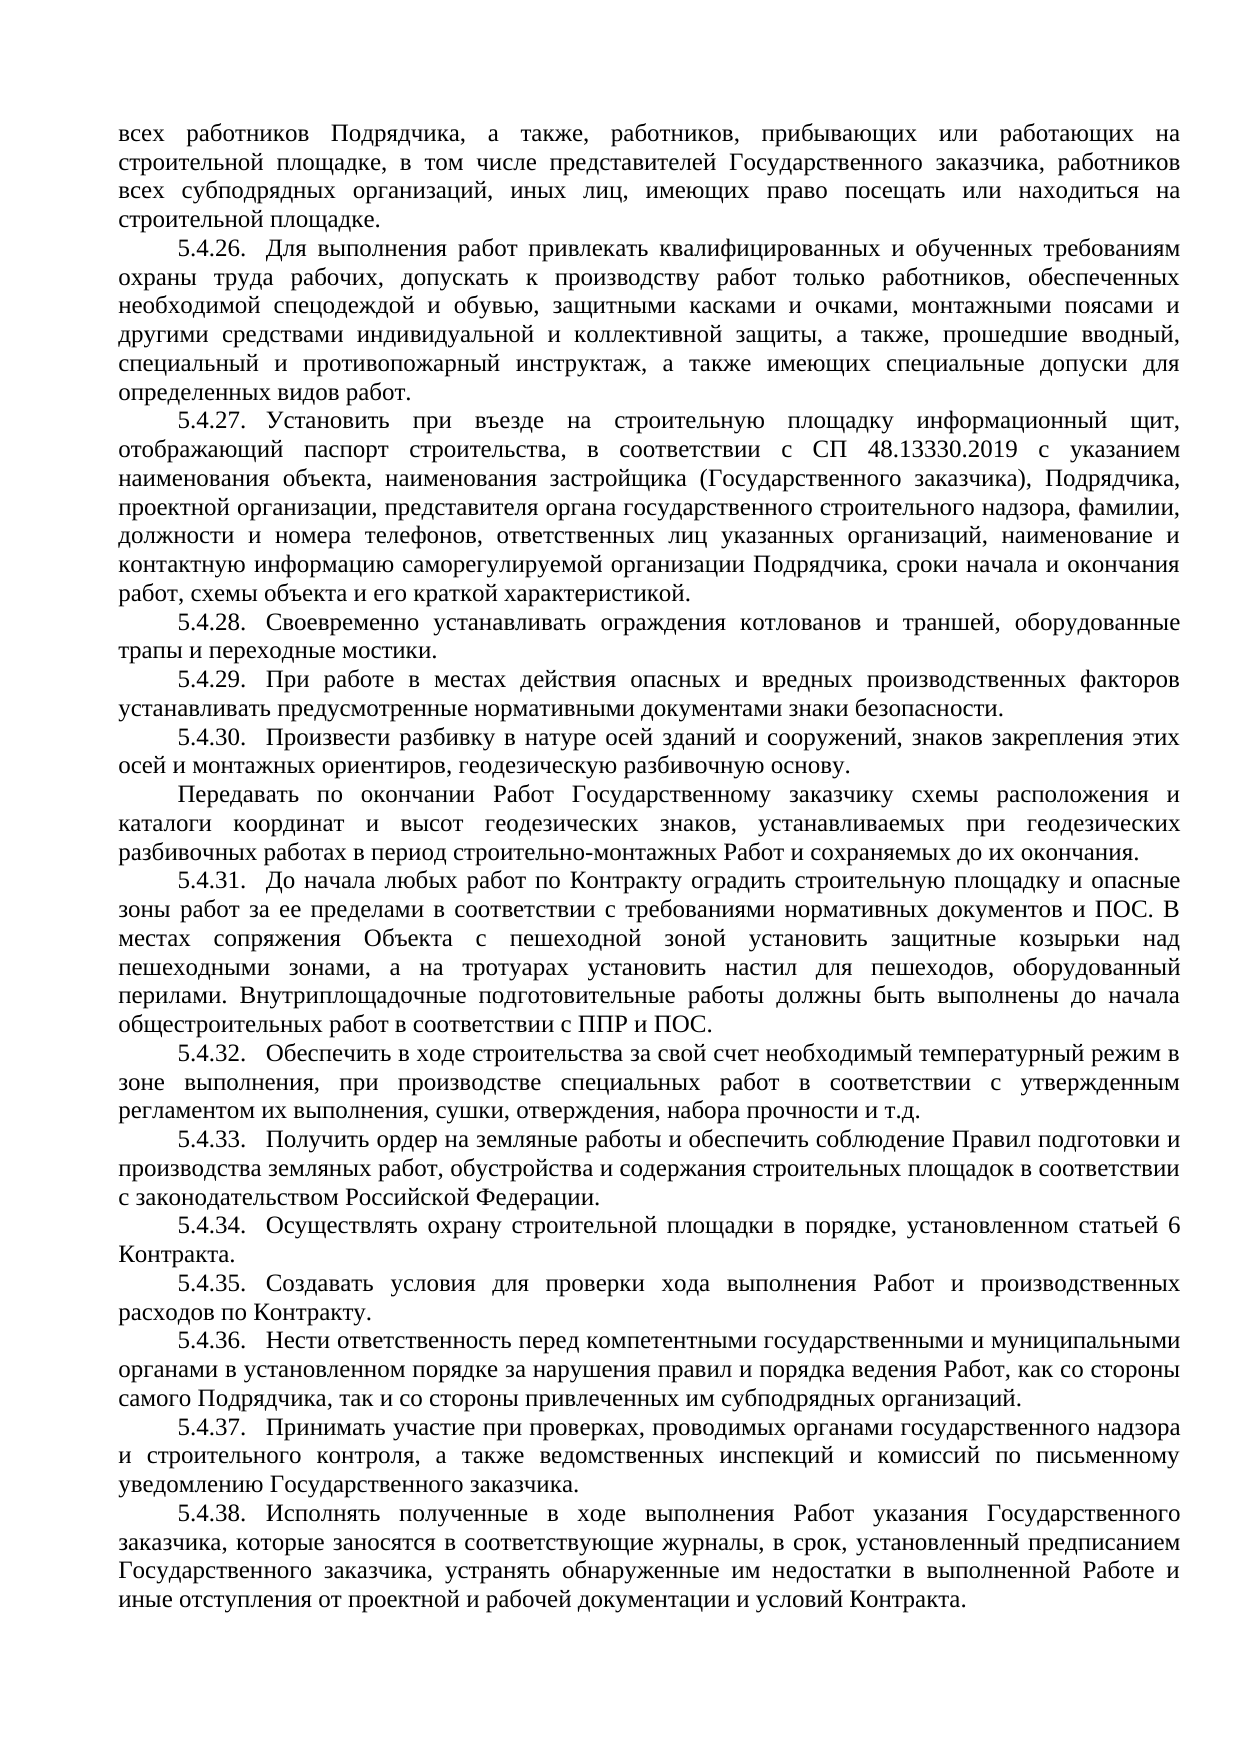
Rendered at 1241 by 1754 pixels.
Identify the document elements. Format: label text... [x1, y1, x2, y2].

list Создавать условия для проверки хода выполнения Работ и производственных расходов по Контракту. [118, 1268, 1181, 1326]
list Нести ответственность перед компетентными государственными и муниципальными органами в установленном порядке за нарушения правил и порядка ведения Работ, как со стороны самого Подрядчика, так и со стороны привлеченных им субподрядных организаций. [118, 1326, 1181, 1412]
list При работе в местах действия опасных и вредных производственных факторов устанавливать предусмотренные нормативными документами знаки безопасности. [118, 664, 1181, 722]
list Обеспечить в ходе строительства за свой счет необходимый температурный режим в зоне выполнения, при производстве специальных работ в соответствии с утвержденным регламентом их выполнения, сушки, отверждения, набора прочности и т.д. [118, 1038, 1181, 1124]
list Своевременно устанавливать ограждения котлованов и траншей, оборудованные трапы и переходные мостики. [118, 607, 1181, 664]
list Произвести разбивку в натуре осей зданий и сооружений, знаков закрепления этих осей и монтажных ориентиров, геодезическую разбивочную основу. [118, 722, 1181, 779]
list Для выполнения работ привлекать квалифицированных и обученных требованиям охраны труда рабочих, допускать к производству работ только работников, обеспеченных необходимой спецодеждой и обувью, защитными касками и очками, монтажными поясами и другими средствами индивидуальной и коллективной защиты, а также, прошедшие вводный, специальный и противопожарный инструктаж, а также имеющих специальные допуски для определенных видов работ. [118, 233, 1181, 406]
list Принимать участие при проверках, проводимых органами государственного надзора и строительного контроля, а также ведомственных инспекций и комиссий по письменному уведомлению Государственного заказчика. [118, 1412, 1181, 1498]
list Осуществлять охрану строительной площадки в порядке, установленном статьей 6 Контракта. [118, 1211, 1181, 1268]
list Получить ордер на земляные работы и обеспечить соблюдение Правил подготовки и производства земляных работ, обустройства и содержания строительных площадок в соответствии с законодательством Российской Федерации. [118, 1124, 1181, 1211]
text Передавать по окончании Работ Государственному заказчику схемы расположения и каталоги координат и высот геодезических знаков, устанавливаемых при геодезических разбивочных работах в период строительно-монтажных Работ и сохраняемых до их окончания. [118, 779, 1181, 866]
list До начала любых работ по Контракту оградить строительную площадку и опасные зоны работ за ее пределами в соответствии с требованиями нормативных документов и ПОС. В местах сопряжения Объекта с пешеходной зоной установить защитные козырьки над пешеходными зонами, а на тротуарах установить настил для пешеходов, оборудованный перилами. Внутриплощадочные подготовительные работы должны быть выполнены до начала общестроительных работ в соответствии с ППР и ПОС. [118, 866, 1181, 1038]
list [118, 118, 1181, 233]
list Исполнять полученные в ходе выполнения Работ указания Государственного заказчика, которые заносятся в соответствующие журналы, в срок, установленный предписанием Государственного заказчика, устранять обнаруженные им недостатки в выполненной Работе и иные отступления от проектной и рабочей документации и условий Контракта. [118, 1498, 1181, 1613]
list Установить при въезде на строительную площадку информационный щит, отображающий паспорт строительства, в соответствии с СП 48.13330.2019 с указанием наименования объекта, наименования застройщика (Государственного заказчика), Подрядчика, проектной организации, представителя органа государственного строительного надзора, фамилии, должности и номера телефонов, ответственных лиц указанных организаций, наименование и контактную информацию саморегулируемой организации Подрядчика, сроки начала и окончания работ, схемы объекта и его краткой характеристикой. [118, 406, 1181, 607]
